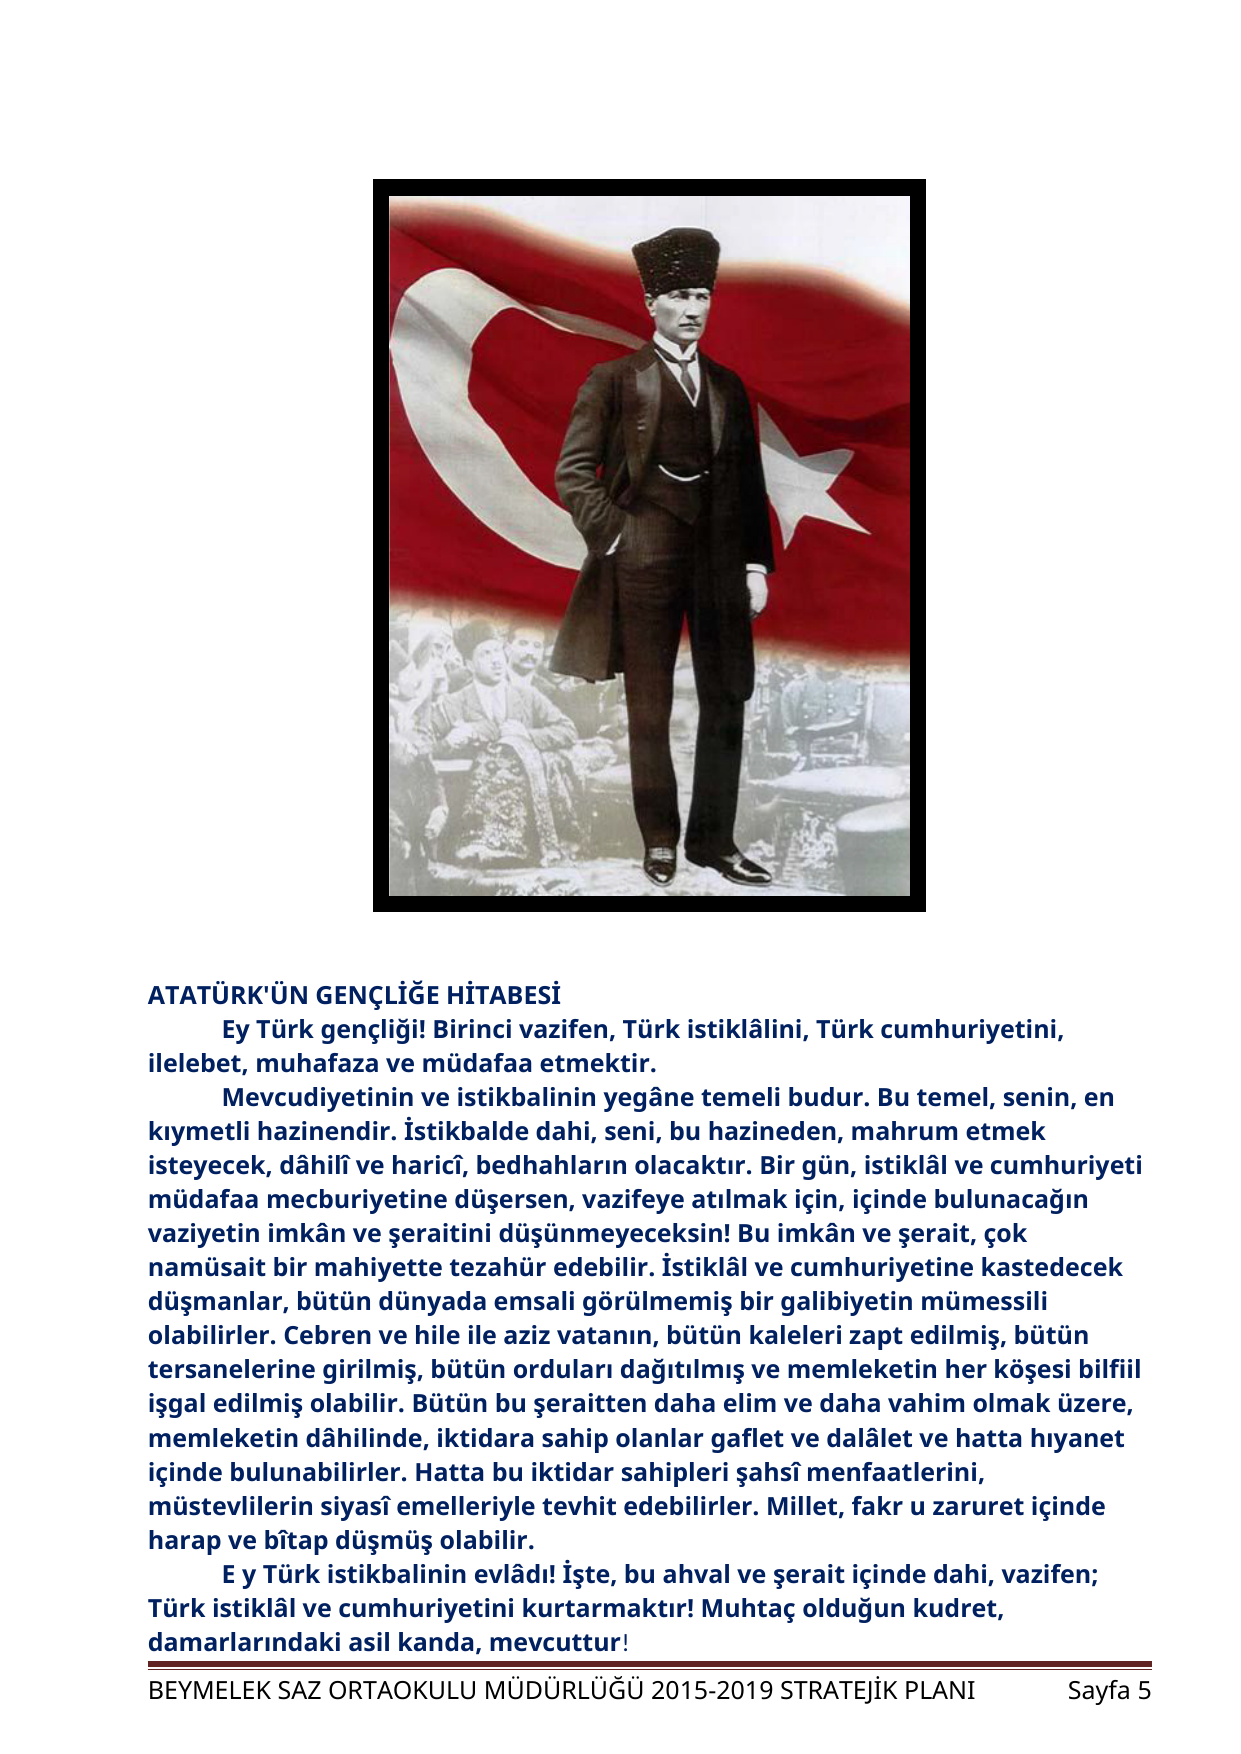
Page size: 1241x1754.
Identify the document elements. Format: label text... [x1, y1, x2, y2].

text E y Türk istikbalinin evlâdı! İşte, bu ahval ve şerait içinde dahi, vazifen; Türk istiklâl ve cumhuriyetini kurtarmaktır! Muhtaç olduğun kudret, damarlarındaki asil kanda, mevcuttur! [148, 1556, 1152, 1659]
text ATATÜRK'ÜN GENÇLİĞE HİTABESİ [148, 977, 1152, 1011]
text Ey Türk gençliği! Birinci vazifen, Türk istiklâlini, Türk cumhuriyetini, ilelebet, muhafaza ve müdafaa etmektir. [148, 1011, 1152, 1079]
text Mevcudiyetinin ve istikbalinin yegâne temeli budur. Bu temel, senin, en kıymetli hazinendir. İstikbalde dahi, seni, bu hazineden, mahrum etmek isteyecek, dâhilî ve haricî, bedhahların olacaktır. Bir gün, istiklâl ve cumhuriyeti müdafaa mecburiyetine düşersen, vazifeye atılmak için, içinde bulunacağın vaziyetin imkân ve şeraitini düşünmeyeceksin! Bu imkân ve şerait, çok namüsait bir mahiyette tezahür edebilir. İstiklâl ve cumhuriyetine kastedecek düşmanlar, bütün dünyada emsali görülmemiş bir galibiyetin mümessili olabilirler. Cebren ve hile ile aziz vatanın, bütün kaleleri zapt edilmiş, bütün tersanelerine girilmiş, bütün orduları dağıtılmış ve memleketin her köşesi bilfiil işgal edilmiş olabilir. Bütün bu şeraitten daha elim ve daha vahim olmak üzere, memleketin dâhilinde, iktidara sahip olanlar gaflet ve dalâlet ve hatta hıyanet içinde bulunabilirler. Hatta bu iktidar sahipleri şahsî menfaatlerini, müstevlilerin siyasî emelleriyle tevhit edebilirler. Millet, fakr u zaruret içinde harap ve bîtap düşmüş olabilir. [148, 1079, 1152, 1556]
